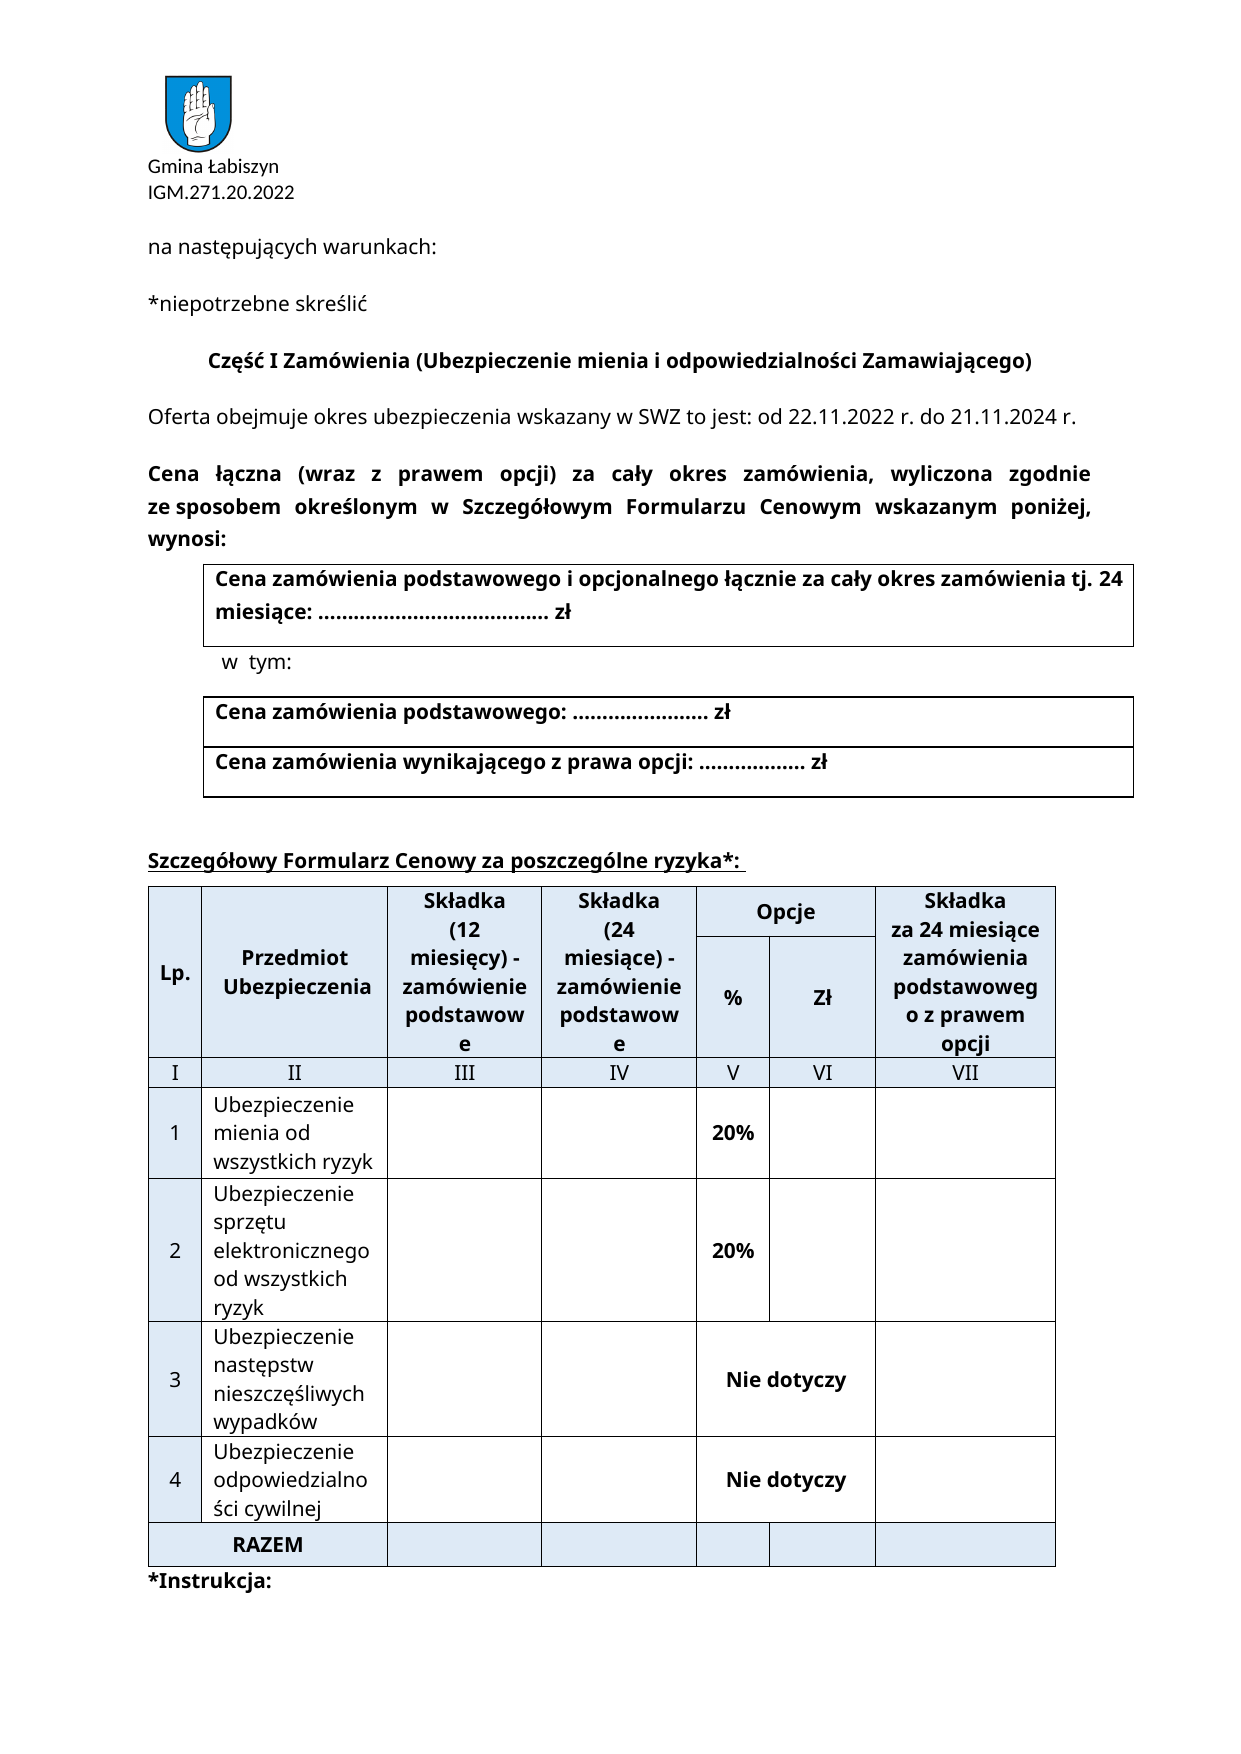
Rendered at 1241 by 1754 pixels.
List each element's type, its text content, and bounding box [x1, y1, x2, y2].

text w tym: [148, 647, 1093, 676]
table_cell 4 [149, 1437, 201, 1522]
table_cell 1 [149, 1088, 201, 1178]
picture [162, 73, 234, 154]
table_cell [542, 1088, 696, 1178]
table_cell [388, 1088, 541, 1178]
table_header Opcje [697, 887, 875, 936]
table_cell Cena zamówienia wynikającego z prawa opcji: ……………… zł [204, 748, 1133, 796]
table_cell RAZEM [149, 1523, 387, 1566]
table_cell [770, 1179, 875, 1321]
table_cell [876, 1437, 1055, 1522]
table_cell VI [770, 1058, 875, 1087]
table_cell II [202, 1058, 387, 1087]
table_cell [388, 1322, 541, 1436]
table_cell [876, 1322, 1055, 1436]
table_cell 3 [149, 1322, 201, 1436]
text na następujących warunkach: [148, 232, 1093, 261]
table_cell Ubezpieczenie mienia od wszystkich ryzyk [202, 1088, 387, 1178]
table_cell 20% [697, 1179, 769, 1321]
text Część I Zamówienia (Ubezpieczenie mienia i odpowiedzialności Zamawiającego) [148, 346, 1093, 374]
table_cell [876, 1088, 1055, 1178]
table_cell Ubezpieczenie następstw nieszczęśliwych wypadków [202, 1322, 387, 1436]
table_header Cena zamówienia podstawowego: ………………….. zł [204, 698, 1133, 746]
table_cell Zł [770, 937, 875, 1057]
table_cell IV [542, 1058, 696, 1087]
table_cell Ubezpieczenie odpowiedzialności cywilnej [202, 1437, 387, 1522]
table_cell [542, 1523, 696, 1566]
text Oferta obejmuje okres ubezpieczenia wskazany w SWZ to jest: od 22.11.2022 r. do 21.11.2024 r. [148, 402, 1093, 431]
table_cell Nie dotyczy [697, 1322, 875, 1436]
table_cell [876, 1523, 1055, 1566]
table_cell [770, 1088, 875, 1178]
text *Instrukcja: [148, 1567, 1093, 1595]
table_cell 2 [149, 1179, 201, 1321]
table_cell Ubezpieczenie sprzętu elektronicznego od wszystkich ryzyk [202, 1179, 387, 1321]
table_cell [770, 1523, 875, 1566]
table_cell 20% [697, 1088, 769, 1178]
table_cell [876, 1179, 1055, 1321]
table_cell III [388, 1058, 541, 1087]
table_cell VII [876, 1058, 1055, 1087]
text Cena łączna (wraz z prawem opcji) za cały okres zamówienia, wyliczona zgodnie ze sposobem określonym w Szczegółowym Formularzu Cenowym wskazanym poniżej, wynosi: [148, 459, 1093, 553]
table_header Składka (24 miesiące) - zamówienie podstawowe [542, 887, 696, 1057]
table_cell [697, 1523, 769, 1566]
table_cell [542, 1437, 696, 1522]
table_cell I [149, 1058, 201, 1087]
table_cell Nie dotyczy [697, 1437, 875, 1522]
text *niepotrzebne skreślić [148, 289, 1093, 318]
table_header Przedmiot Ubezpieczenia [202, 887, 387, 1057]
table_header Cena zamówienia podstawowego i opcjonalnego łącznie za cały okres zamówienia tj. 24 miesiące: ………………………………… zł [204, 565, 1133, 646]
table_cell [388, 1523, 541, 1566]
table_cell [388, 1437, 541, 1522]
table_cell [542, 1179, 696, 1321]
text Szczegółowy Formularz Cenowy za poszczególne ryzyka*: [148, 847, 1093, 875]
table_cell [388, 1179, 541, 1321]
table_header Składka za 24 miesiące zamówienia podstawowego z prawem opcji [876, 887, 1055, 1057]
table_header Lp. [149, 887, 201, 1057]
table_cell [542, 1322, 696, 1436]
table_cell V [697, 1058, 769, 1087]
table_header Składka (12 miesięcy) - zamówienie podstawowe [388, 887, 541, 1057]
table_cell % [697, 937, 769, 1057]
